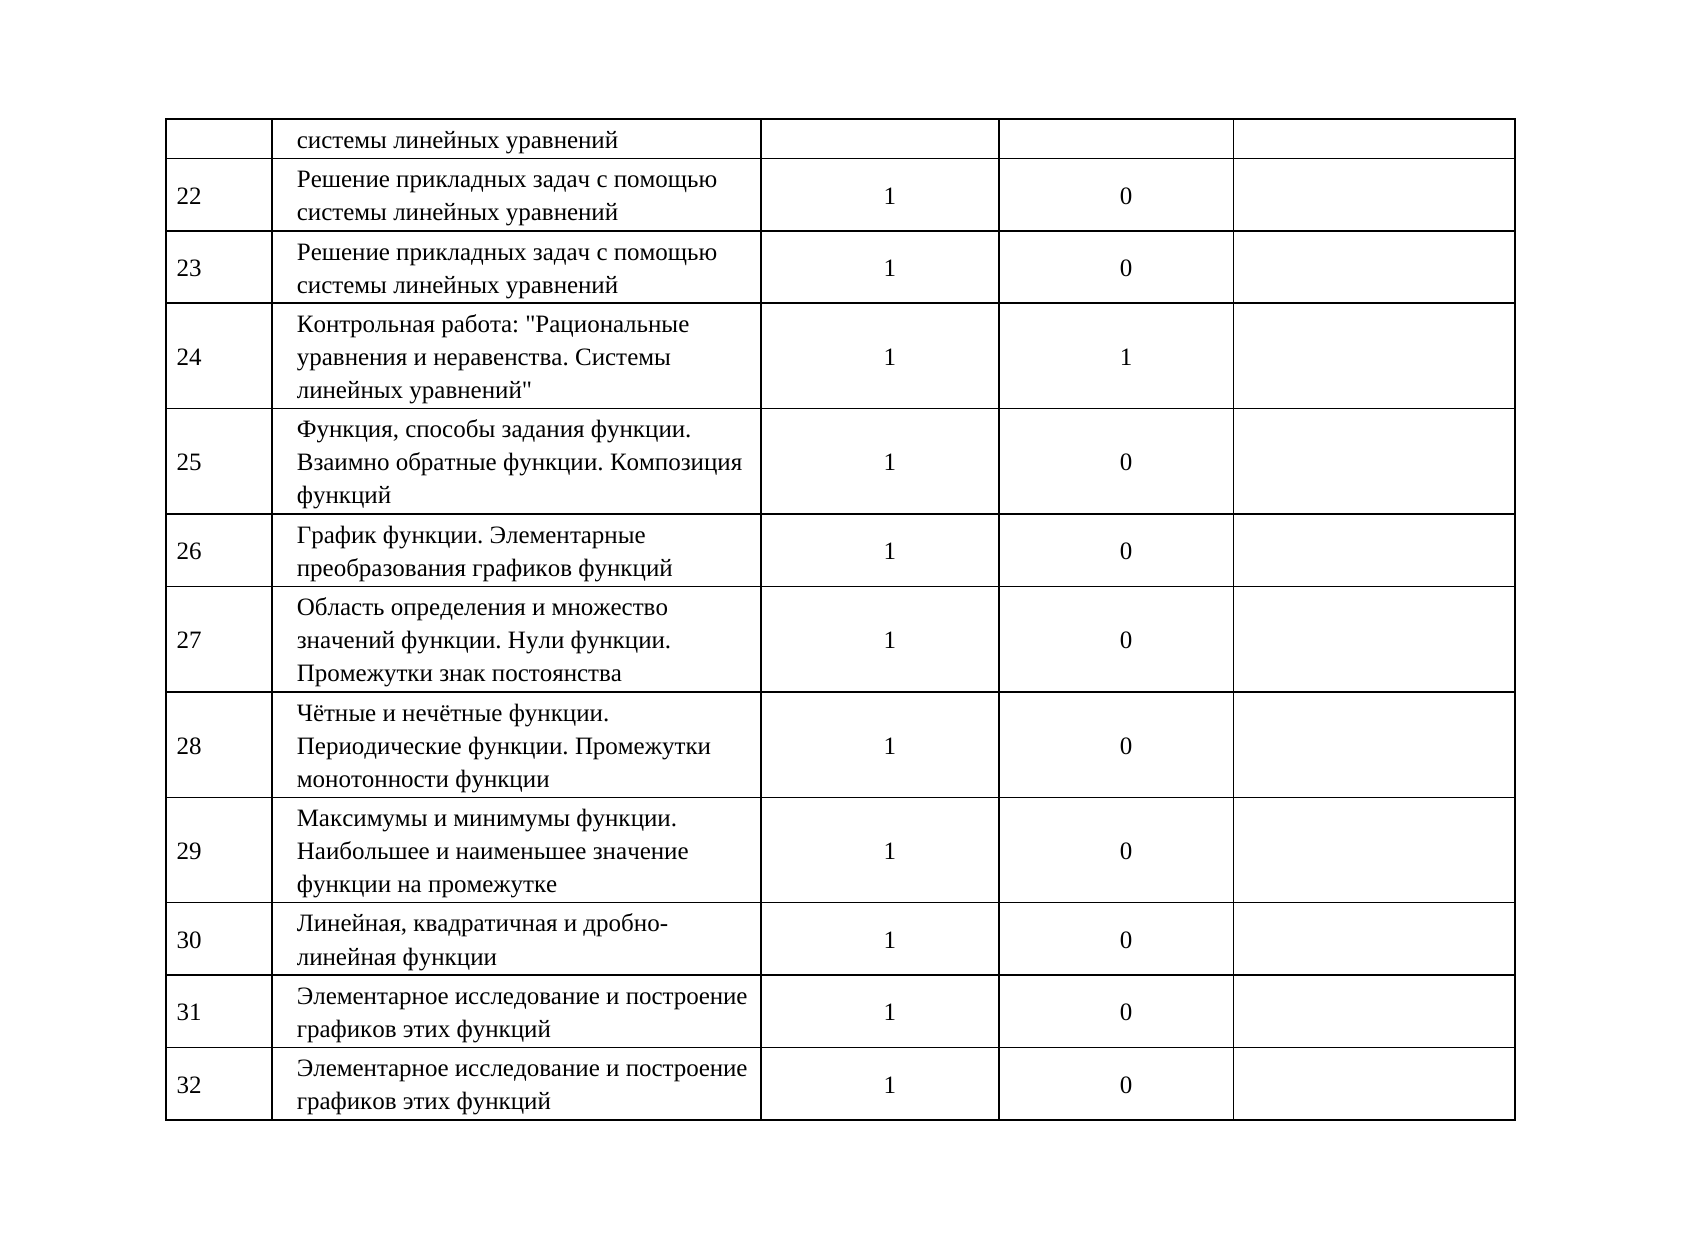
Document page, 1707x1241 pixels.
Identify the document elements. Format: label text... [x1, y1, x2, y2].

table_cell 0 [1000, 120, 1233, 157]
table_cell Решение прикладных задач с помощью системы линейных уравнений [273, 159, 760, 230]
table_cell Контрольная работа: "Рациональные уравнения и неравенства. Системы линейных уравнений" [273, 304, 760, 408]
table_cell 25 [167, 409, 271, 513]
table_cell [1234, 1048, 1514, 1119]
table_cell [1234, 693, 1514, 796]
table_cell [1234, 976, 1514, 1047]
table_cell 1 [762, 976, 998, 1047]
table_cell 1 [762, 232, 998, 302]
table_cell 0 [1000, 1048, 1233, 1119]
table_cell 23 [167, 232, 271, 302]
table_cell Решение прикладных задач с помощью системы линейных уравнений [273, 232, 760, 302]
table_cell [1234, 798, 1514, 902]
table_cell Функция, способы задания функции. Взаимно обратные функции. Композиция функций [273, 409, 760, 513]
table_cell 1 [762, 120, 998, 157]
table_cell 0 [1000, 515, 1233, 586]
table_cell 1 [762, 693, 998, 796]
table_cell 1 [762, 1048, 998, 1119]
table_cell [1234, 409, 1514, 513]
table_cell Элементарное исследование и построение графиков этих функций [273, 1048, 760, 1119]
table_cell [273, 120, 760, 157]
table_cell 1 [762, 304, 998, 408]
table_cell 32 [167, 1048, 271, 1119]
table_cell 0 [1000, 159, 1233, 230]
table_cell [1234, 515, 1514, 586]
table_cell 28 [167, 693, 271, 796]
table_cell График функции. Элементарные преобразования графиков функций [273, 515, 760, 586]
table_cell 1 [762, 587, 998, 691]
table_cell 26 [167, 515, 271, 586]
table_cell 27 [167, 587, 271, 691]
table_cell 1 [1000, 304, 1233, 408]
table_cell 1 [762, 903, 998, 974]
table_cell [1234, 120, 1514, 157]
table_cell [1234, 232, 1514, 302]
table_cell [1234, 903, 1514, 974]
table_cell 24 [167, 304, 271, 408]
table_cell 0 [1000, 409, 1233, 513]
table_cell 0 [1000, 903, 1233, 974]
table_cell Элементарное исследование и построение графиков этих функций [273, 976, 760, 1047]
table_cell 30 [167, 903, 271, 974]
table_cell 1 [762, 409, 998, 513]
table_cell 0 [1000, 798, 1233, 902]
table_cell [1234, 159, 1514, 230]
table_cell [1234, 587, 1514, 691]
table_cell 1 [762, 798, 998, 902]
table_cell Линейная, квадратичная и дробно-линейная функции [273, 903, 760, 974]
table_cell 31 [167, 976, 271, 1047]
table_cell 22 [167, 159, 271, 230]
table_cell 1 [762, 515, 998, 586]
table_cell 0 [1000, 976, 1233, 1047]
table_cell Область определения и множество значений функции. Нули функции. Промежутки знак постоянства [273, 587, 760, 691]
table_cell 29 [167, 798, 271, 902]
table_cell 0 [1000, 587, 1233, 691]
table_cell 0 [1000, 232, 1233, 302]
table_cell Чётные и нечётные функции. Периодические функции. Промежутки монотонности функции [273, 693, 760, 796]
table_cell 1 [762, 159, 998, 230]
table_cell 21 [167, 120, 271, 157]
table_cell Максимумы и минимумы функции. Наибольшее и наименьшее значение функции на промежутке [273, 798, 760, 902]
table_cell [1234, 304, 1514, 408]
table_cell 0 [1000, 693, 1233, 796]
